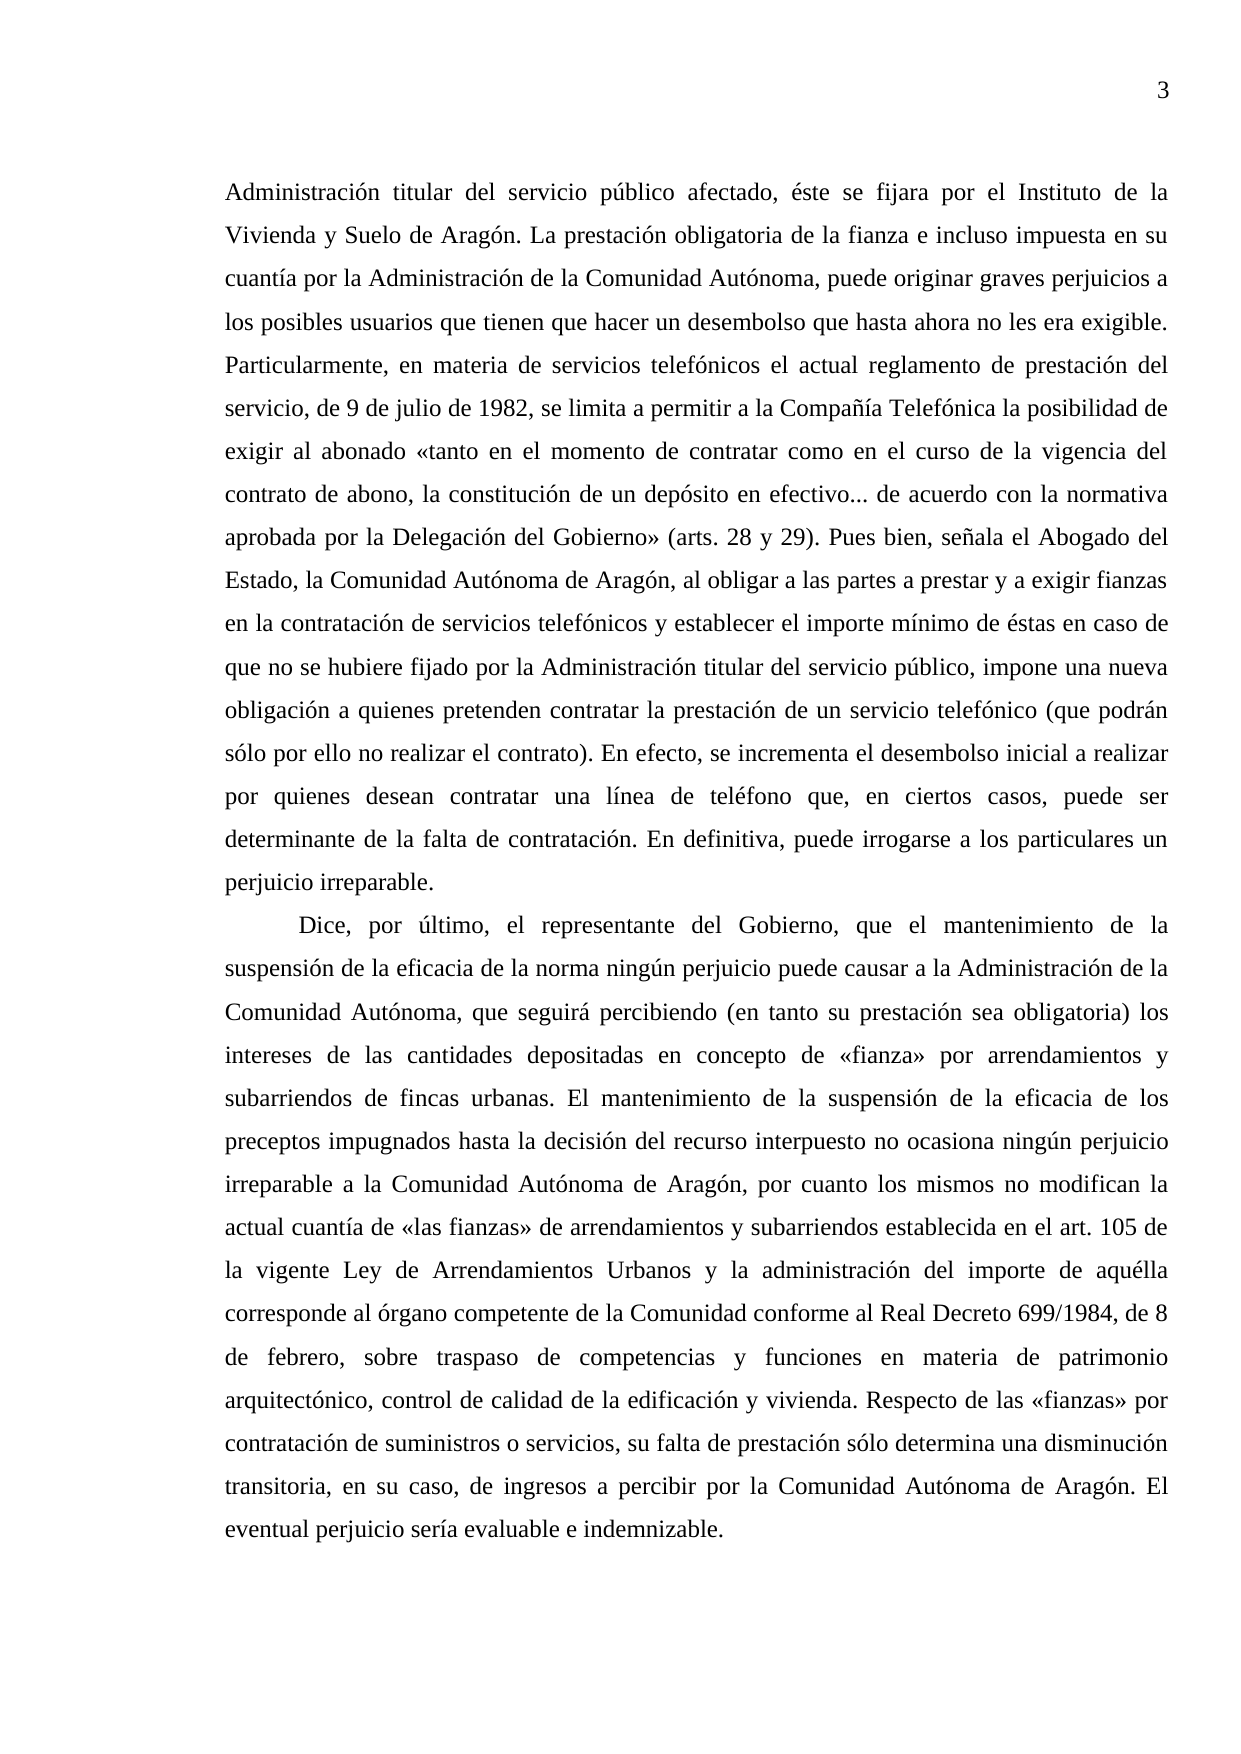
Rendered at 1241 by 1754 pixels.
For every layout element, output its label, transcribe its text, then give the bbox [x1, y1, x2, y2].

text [224, 177, 1169, 896]
text Dice, por último, el representante del Gobierno, que el mantenimiento de la suspensión de la eficacia de la norma ningún perjuicio puede causar a la Administración de la Comunidad Autónoma, que seguirá percibiendo (en tanto su prestación sea obligatoria) los intereses de las cantidades depositadas en concepto de «fianza» por arrendamientos y subarriendos de fincas urbanas. El mantenimiento de la suspensión de la eficacia de los preceptos impugnados hasta la decisión del recurso interpuesto no ocasiona ningún perjuicio irreparable a la Comunidad Autónoma de Aragón, por cuanto los mismos no modifican la actual cuantía de «las fianzas» de arrendamientos y subarriendos establecida en el art. 105 de la vigente Ley de Arrendamientos Urbanos y la administración del importe de aquélla corresponde al órgano competente de la Comunidad conforme al Real Decreto 699/1984, de 8 de febrero, sobre traspaso de competencias y funciones en materia de patrimonio arquitectónico, control de calidad de la edificación y vivienda. Respecto de las «fianzas» por contratación de suministros o servicios, su falta de prestación sólo determina una disminución transitoria, en su caso, de ingresos a percibir por la Comunidad Autónoma de Aragón. El eventual perjuicio sería evaluable e indemnizable. [224, 910, 1169, 1543]
